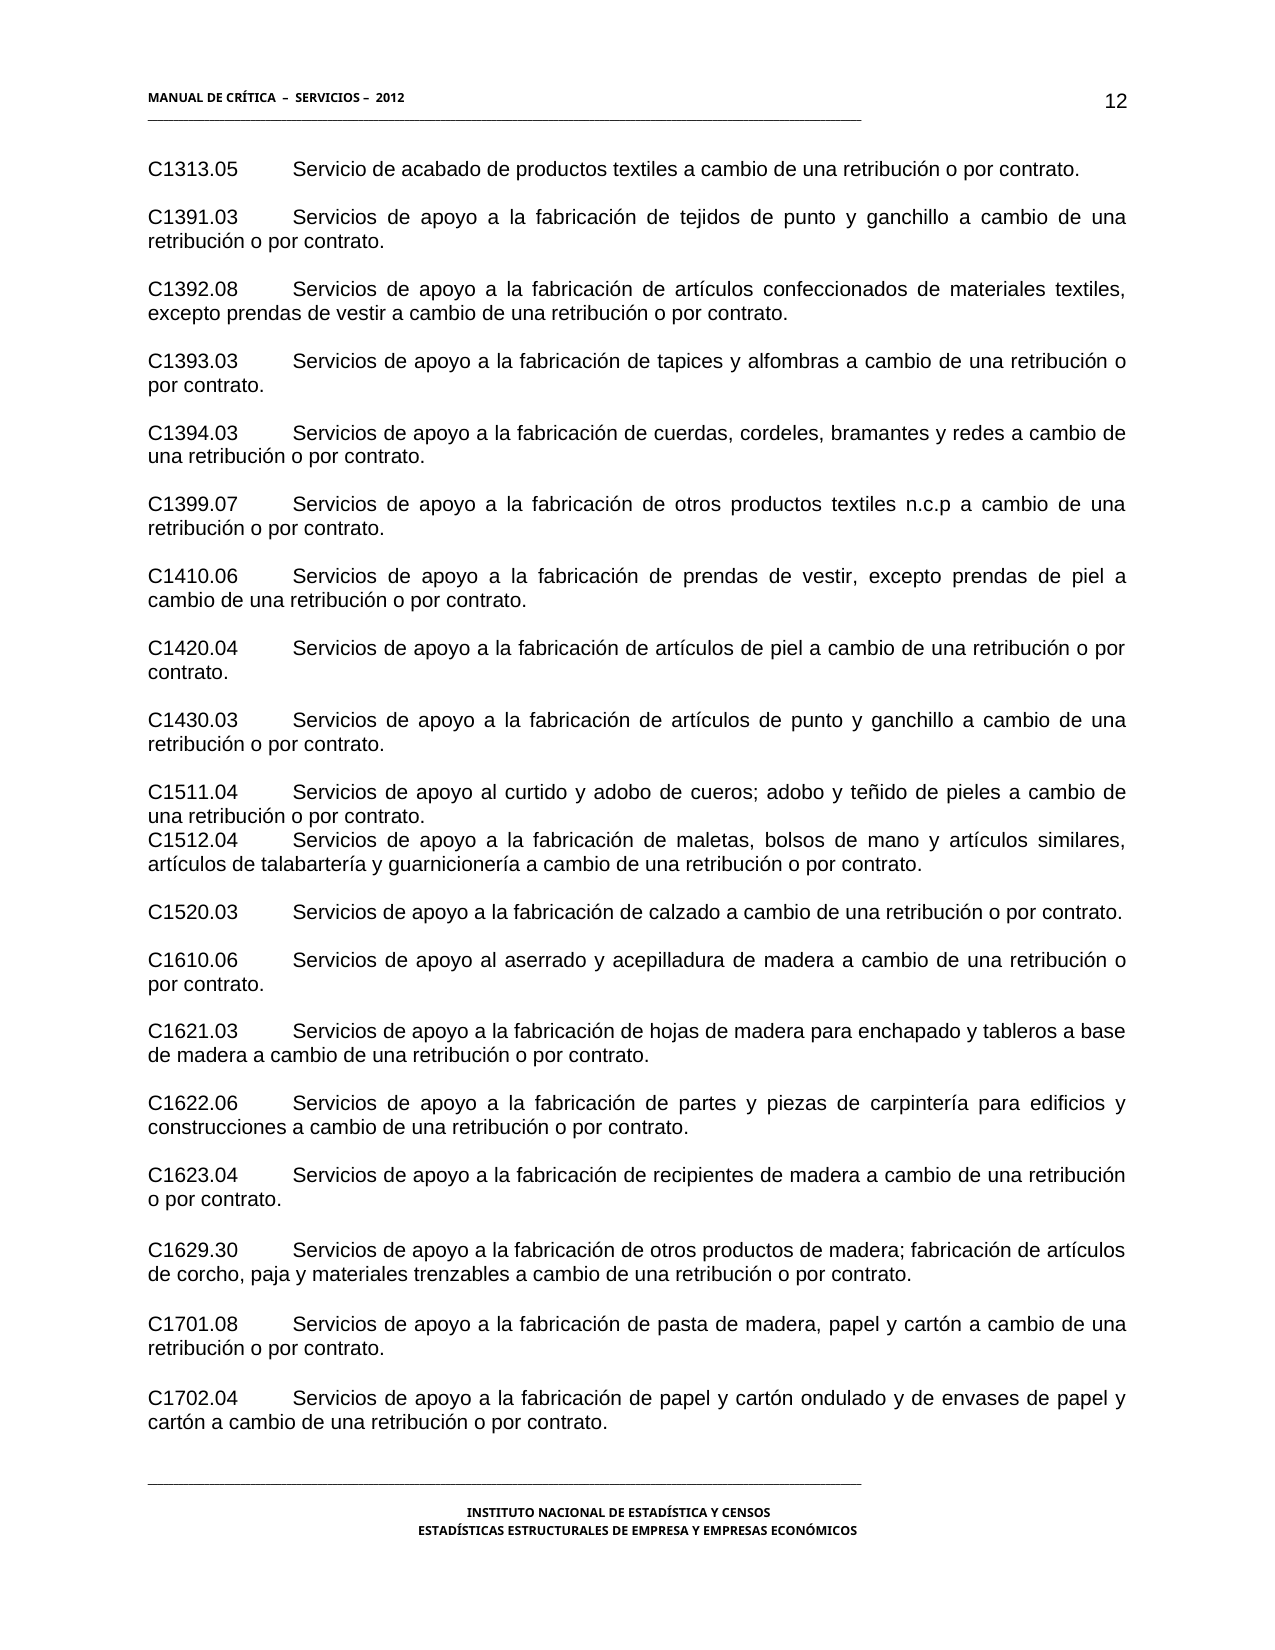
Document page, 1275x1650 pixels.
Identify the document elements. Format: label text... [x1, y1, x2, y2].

text C1701.08 Servicios de apoyo a la fabricación de pasta de madera, papel y cartón a cambio de una retribución o por contrato. [148, 1312, 1127, 1359]
text C1313.05 Servicio de acabado de productos textiles a cambio de una retribución o por contrato. [148, 157, 1127, 181]
text C1610.06 Servicios de apoyo al aserrado y acepilladura de madera a cambio de una retribución o por contrato. [148, 947, 1127, 995]
text C1391.03 Servicios de apoyo a la fabricación de tejidos de punto y ganchillo a cambio de una retribución o por contrato. [148, 205, 1127, 253]
text C1511.04 Servicios de apoyo al curtido y adobo de cueros; adobo y teñido de pieles a cambio de una retribución o por contrato. [148, 780, 1127, 828]
text C1621.03 Servicios de apoyo a la fabricación de hojas de madera para enchapado y tableros a base de madera a cambio de una retribución o por contrato. [148, 1019, 1127, 1067]
text C1399.07 Servicios de apoyo a la fabricación de otros productos textiles n.c.p a cambio de una retribución o por contrato. [148, 492, 1127, 540]
text C1702.04 Servicios de apoyo a la fabricación de papel y cartón ondulado y de envases de papel y cartón a cambio de una retribución o por contrato. [148, 1386, 1127, 1434]
text C1394.03 Servicios de apoyo a la fabricación de cuerdas, cordeles, bramantes y redes a cambio de una retribución o por contrato. [148, 420, 1127, 468]
text C1393.03 Servicios de apoyo a la fabricación de tapices y alfombras a cambio de una retribución o por contrato. [148, 348, 1127, 396]
text C1430.03 Servicios de apoyo a la fabricación de artículos de punto y ganchillo a cambio de una retribución o por contrato. [148, 708, 1127, 756]
text C1622.06 Servicios de apoyo a la fabricación de partes y piezas de carpintería para edificios y construcciones a cambio de una retribución o por contrato. [148, 1091, 1127, 1139]
text C1392.08 Servicios de apoyo a la fabricación de artículos confeccionados de materiales textiles, excepto prendas de vestir a cambio de una retribución o por contrato. [148, 277, 1127, 324]
text C1623.04 Servicios de apoyo a la fabricación de recipientes de madera a cambio de una retribución o por contrato. [148, 1163, 1127, 1211]
text C1420.04 Servicios de apoyo a la fabricación de artículos de piel a cambio de una retribución o por contrato. [148, 636, 1127, 684]
text C1410.06 Servicios de apoyo a la fabricación de prendas de vestir, excepto prendas de piel a cambio de una retribución o por contrato. [148, 564, 1127, 612]
text C1629.30 Servicios de apoyo a la fabricación de otros productos de madera; fabricación de artículos de corcho, paja y materiales trenzables a cambio de una retribución o por contrato. [148, 1237, 1127, 1285]
text C1512.04 Servicios de apoyo a la fabricación de maletas, bolsos de mano y artículos similares, artículos de talabartería y guarnicionería a cambio de una retribución o por contrato. [148, 828, 1127, 876]
text C1520.03 Servicios de apoyo a la fabricación de calzado a cambio de una retribución o por contrato. [148, 899, 1127, 923]
